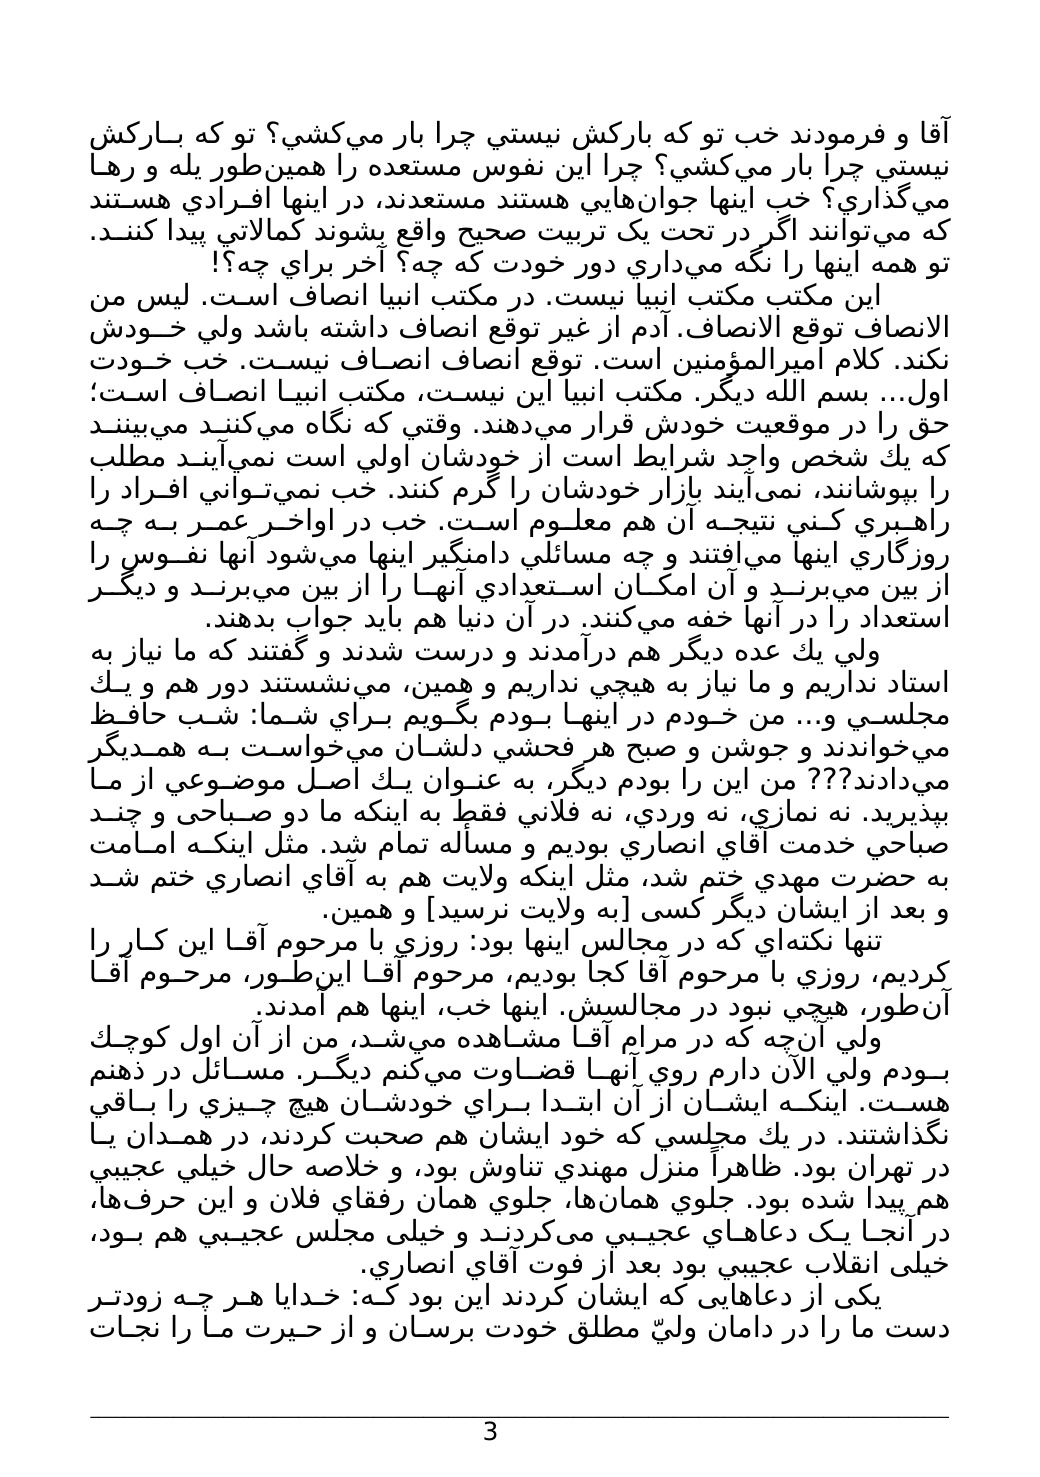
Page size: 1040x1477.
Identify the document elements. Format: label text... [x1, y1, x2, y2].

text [89, 1280, 951, 1344]
text اين مكتب مكتب انبيا نيست. در مكتب انبيا انصاف است. ليس من الانصاف توقع الانصاف. آدم از غير توقع انصاف داشته باشد ولي خودش نکند. کلام امیرالمؤمنین است. توقع انصاف انصاف نيست. خب خودت اول... بسم الله دیگر. مكتب انبيا اين نيست، مكتب انبيا انصاف است؛ حق را در موقعيت خودش قرار مي‌دهند. وقتي كه نگاه مي‌كنند مي‌بينند كه يك شخص واجد شرايط است از خودشان اولي است نمي‌آيند مطلب را بپوشانند، نمی‌آیند بازار خودشان را گرم كنند. خب نمي‌تواني افراد را راهبري كني نتيجه آن هم معلوم است. خب در اواخر عمر به چه روزگاري اينها مي‌افتند و چه مسائلي دامنگير اينها مي‌شود آنها نفوس را از بين مي‌برند و آن امكان استعدادي آنها را از بين مي‌برند و ديگر استعداد را در ‌آنها خفه مي‌كنند. در آن دنيا هم بايد جواب بدهند. [89, 279, 951, 634]
text ولي آن‌چه كه در مرام آقا مشاهده مي‌شد، من از آن اول كوچك بودم ولي الآن دارم روي آنها قضاوت مي‌كنم دیگر. مسائل در ذهنم هست. اينكه ايشان از آن ابتدا براي خودشان هيچ چيزي را باقي نگذاشتند. در يك مجلسي كه خود ايشان هم صحبت كردند، در همدان يا در تهران بود. ظاهراً منزل مهندي تناوش بود، و خلاصه حال خيلي عجيبي هم پيدا شده بود. جلوي همان‌ها، جلوي همان رفقاي فلان و این حرف‌ها، در آنجا یک دعاهاي عجيبي می‌كردند و خیلی مجلس عجيبي هم بود، خیلی انقلاب عجيبي بود بعد از فوت آقاي انصاري. [89, 1022, 951, 1280]
text تنها نكته‌اي كه در مجالس اينها بود: روزي با مرحوم آقا این کار را کردیم، روزي با مرحوم آقا كجا بوديم، مرحوم آقا اين‌طور، مرحوم آقا آن‌طور، هيچي نبود در مجالسش. اينها خب، اینها هم آمدند. [89, 925, 951, 1022]
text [89, 118, 951, 279]
text ولي يك عده ديگر هم درآمدند و درست شدند و گفتند که ما نياز به استاد نداريم و ما نیاز به هيچي نداريم و همين، مي‌نشستند دور هم و يك مجلسي و... من خودم در اينها بودم بگويم براي شما: شب حافظ مي‌خواندند و جوشن و صبح هر فحشي دلشان مي‌خواست به همدیگر مي‌دادند??? من این را بودم ديگر، به عنوان يك اصل موضوعي از ما بپذيريد. نه نمازي، نه وردي، نه فلاني فقط به اينكه ما دو صباحی و چند صباحي خدمت آقاي انصاري بوديم و مسأله تمام شد. مثل اينكه امامت به حضرت مهدي ختم شد، مثل اينكه ولايت هم به آقاي انصاري ختم شد و بعد از ايشان دیگر کسی [به ولایت نرسید] و همين. [89, 634, 951, 925]
